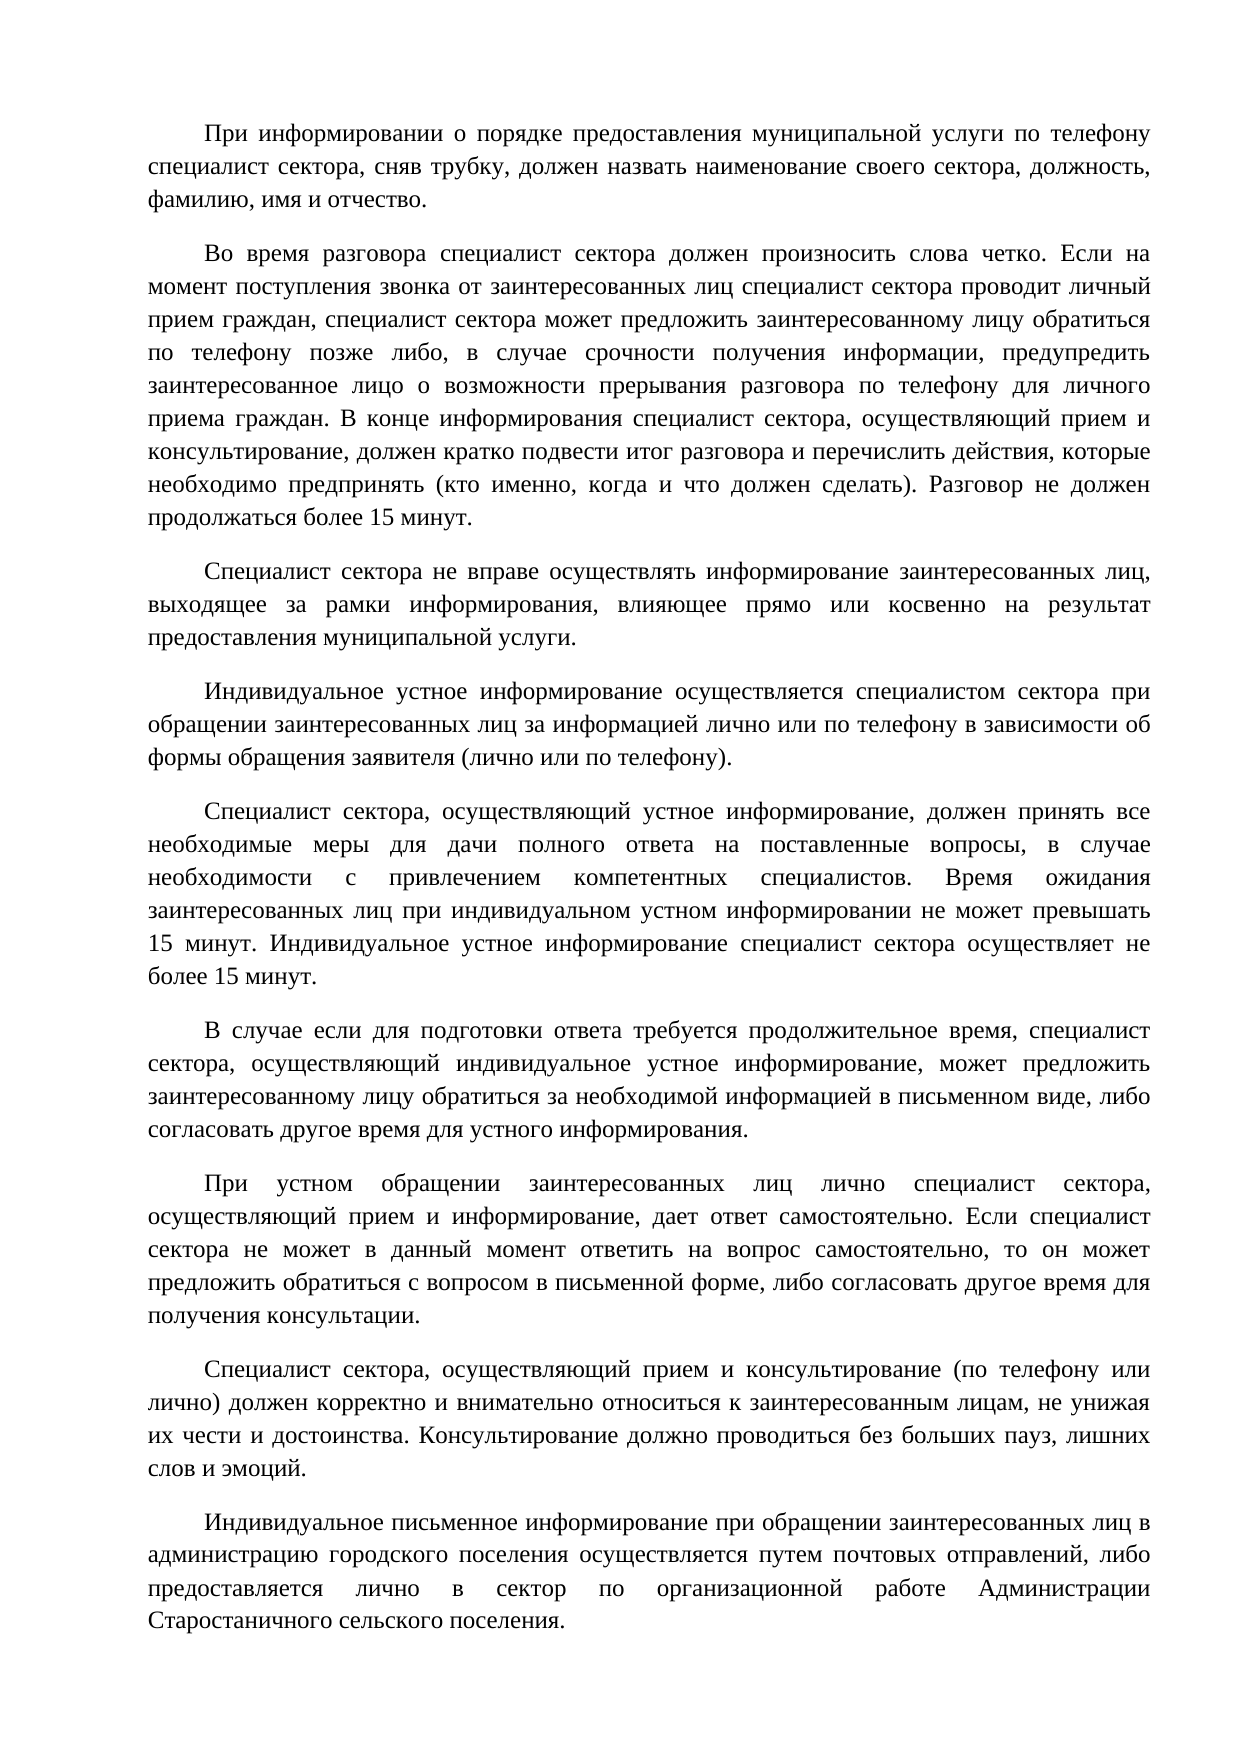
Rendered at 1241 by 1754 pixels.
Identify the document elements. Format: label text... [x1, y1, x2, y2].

text Индивидуальное устное информирование осуществляется специалистом сектора при обращении заинтересованных лиц за информацией лично или по телефону в зависимости об формы обращения заявителя (лично или по телефону). [148, 676, 1152, 771]
text Специалист сектора, осуществляющий устное информирование, должен принять все необходимые меры для дачи полного ответа на поставленные вопросы, в случае необходимости с привлечением компетентных специалистов. Время ожидания заинтересованных лиц при индивидуальном устном информировании не может превышать 15 минут. Индивидуальное устное информирование специалист сектора осуществляет не более 15 минут. [148, 796, 1152, 990]
text Индивидуальное письменное информирование при обращении заинтересованных лиц в администрацию городского поселения осуществляется путем почтовых отправлений, либо предоставляется лично в сектор по организационной работе Администрации Старостаничного сельского поселения. [148, 1507, 1152, 1634]
text При информировании о порядке предоставления муниципальной услуги по телефону специалист сектора, сняв трубку, должен назвать наименование своего сектора, должность, фамилию, имя и отчество. [148, 118, 1152, 213]
text В случае если для подготовки ответа требуется продолжительное время, специалист сектора, осуществляющий индивидуальное устное информирование, может предложить заинтересованному лицу обратиться за необходимой информацией в письменном виде, либо согласовать другое время для устного информирования. [148, 1015, 1152, 1143]
text При устном обращении заинтересованных лиц лично специалист сектора, осуществляющий прием и информирование, дает ответ самостоятельно. Если специалист сектора не может в данный момент ответить на вопрос самостоятельно, то он может предложить обратиться с вопросом в письменной форме, либо согласовать другое время для получения консультации. [148, 1168, 1152, 1328]
text Во время разговора специалист сектора должен произносить слова четко. Если на момент поступления звонка от заинтересованных лиц специалист сектора проводит личный прием граждан, специалист сектора может предложить заинтересованному лицу обратиться по телефону позже либо, в случае срочности получения информации, предупредить заинтересованное лицо о возможности прерывания разговора по телефону для личного приема граждан. В конце информирования специалист сектора, осуществляющий прием и консультирование, должен кратко подвести итог разговора и перечислить действия, которые необходимо предпринять (кто именно, когда и что должен сделать). Разговор не должен продолжаться более 15 минут. [148, 238, 1152, 531]
text Специалист сектора, осуществляющий прием и консультирование (по телефону или лично) должен корректно и внимательно относиться к заинтересованным лицам, не унижая их чести и достоинства. Консультирование должно проводиться без больших пауз, лишних слов и эмоций. [148, 1354, 1152, 1481]
text Специалист сектора не вправе осуществлять информирование заинтересованных лиц, выходящее за рамки информирования, влияющее прямо или косвенно на результат предоставления муниципальной услуги. [148, 556, 1152, 651]
